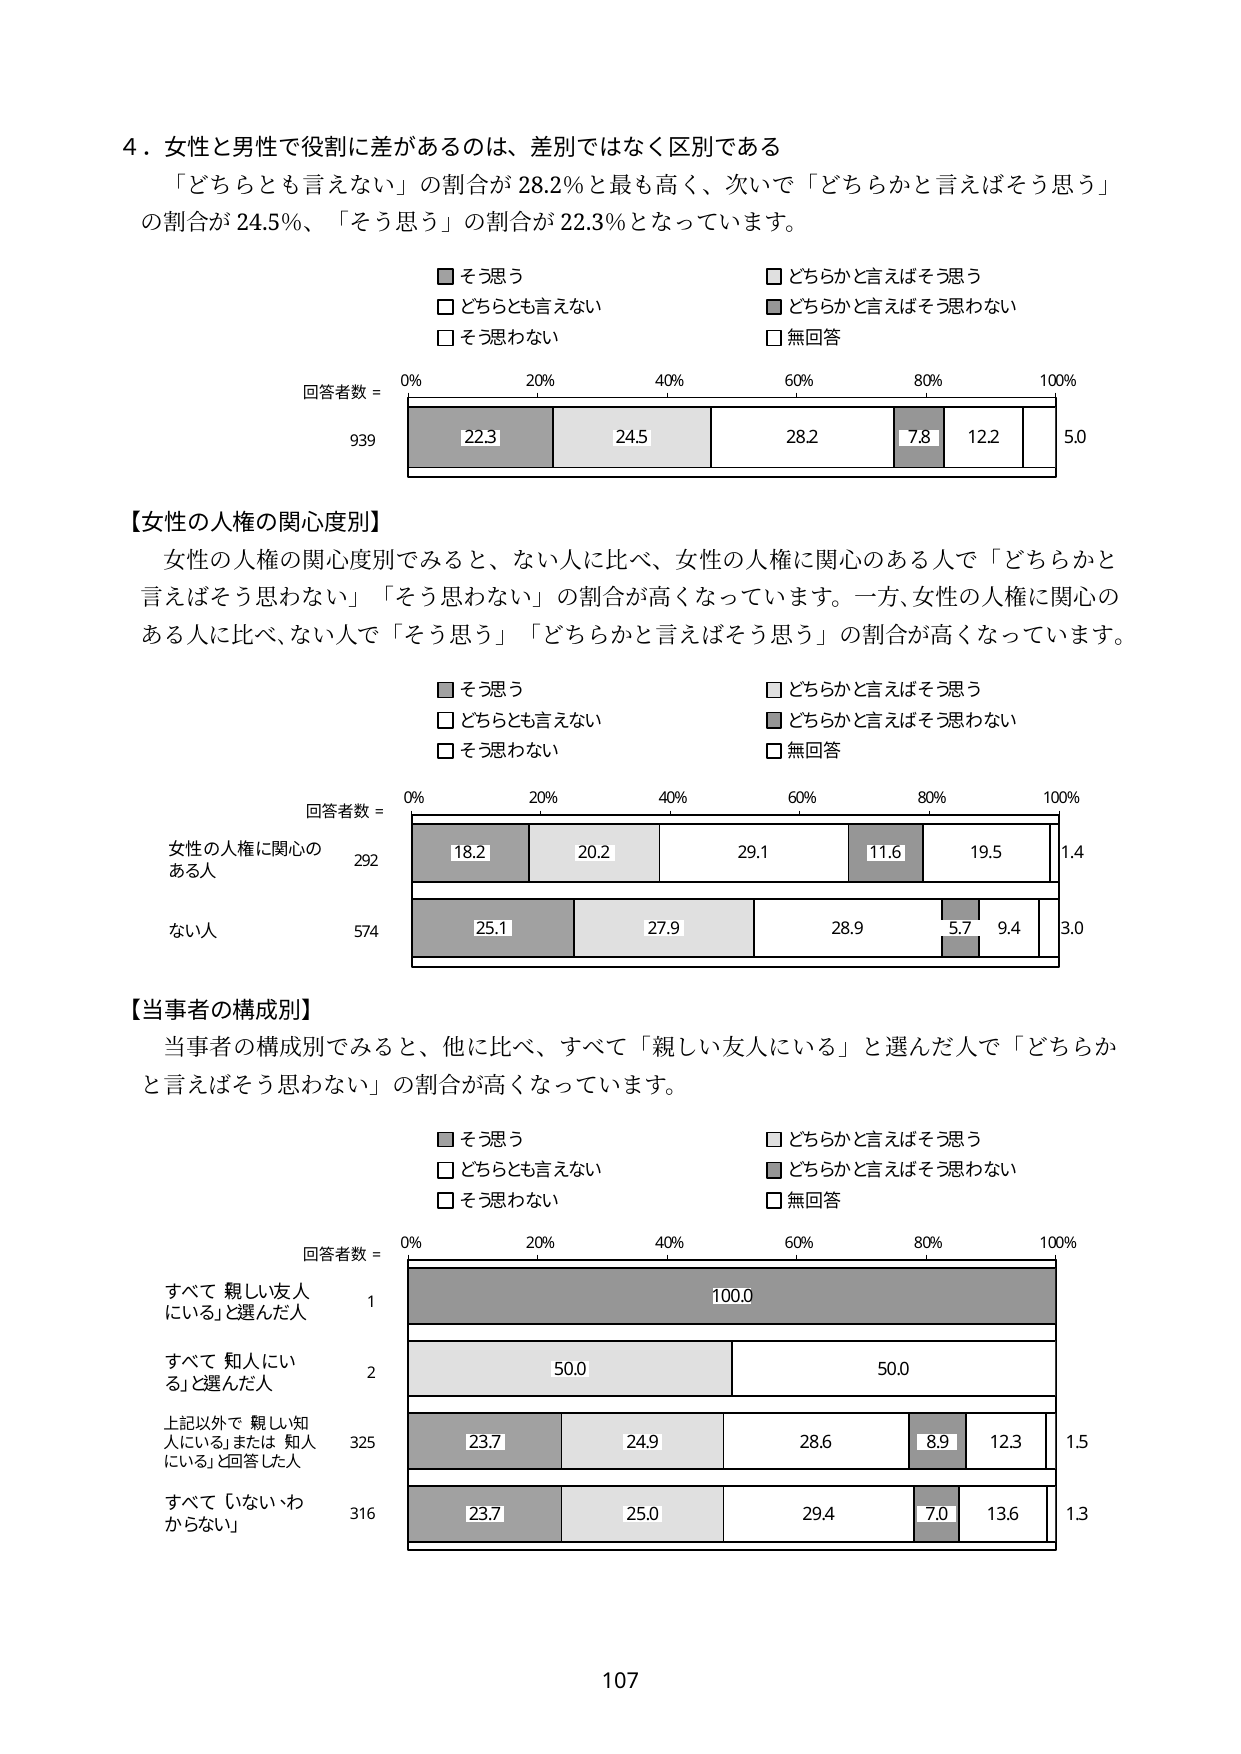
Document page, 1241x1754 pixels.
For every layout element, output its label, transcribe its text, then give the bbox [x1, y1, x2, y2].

text 女性の人権の関心度別でみると、ない人に比べ、女性の人権に関心のある人で「どちらかと言えばそう思わない」「そう思わない」の割合が高くなっています。一方､女性の人権に関心のある人に比べ､ない人で「そう思う」「どちらかと言えばそう思う」の割合が高くなっています。 [140, 539, 1122, 652]
text 【女性の人権の関心度別】 [118, 502, 1122, 539]
text 「どちらとも言えない」の割合が28.2％と最も高く、次いで「どちらかと言えばそう思う」の割合が24.5％、「そう思う」の割合が22.3％となっています。 [140, 164, 1122, 239]
subtitle ４．女性と男性で役割に差があるのは、差別ではなく区別である [118, 127, 1122, 164]
text 当事者の構成別でみると、他に比べ、すべて「親しい友人にいる」と選んだ人で「どちらかと言えばそう思わない」の割合が高くなっています。 [140, 1027, 1122, 1102]
text 【当事者の構成別】 [118, 989, 1122, 1027]
